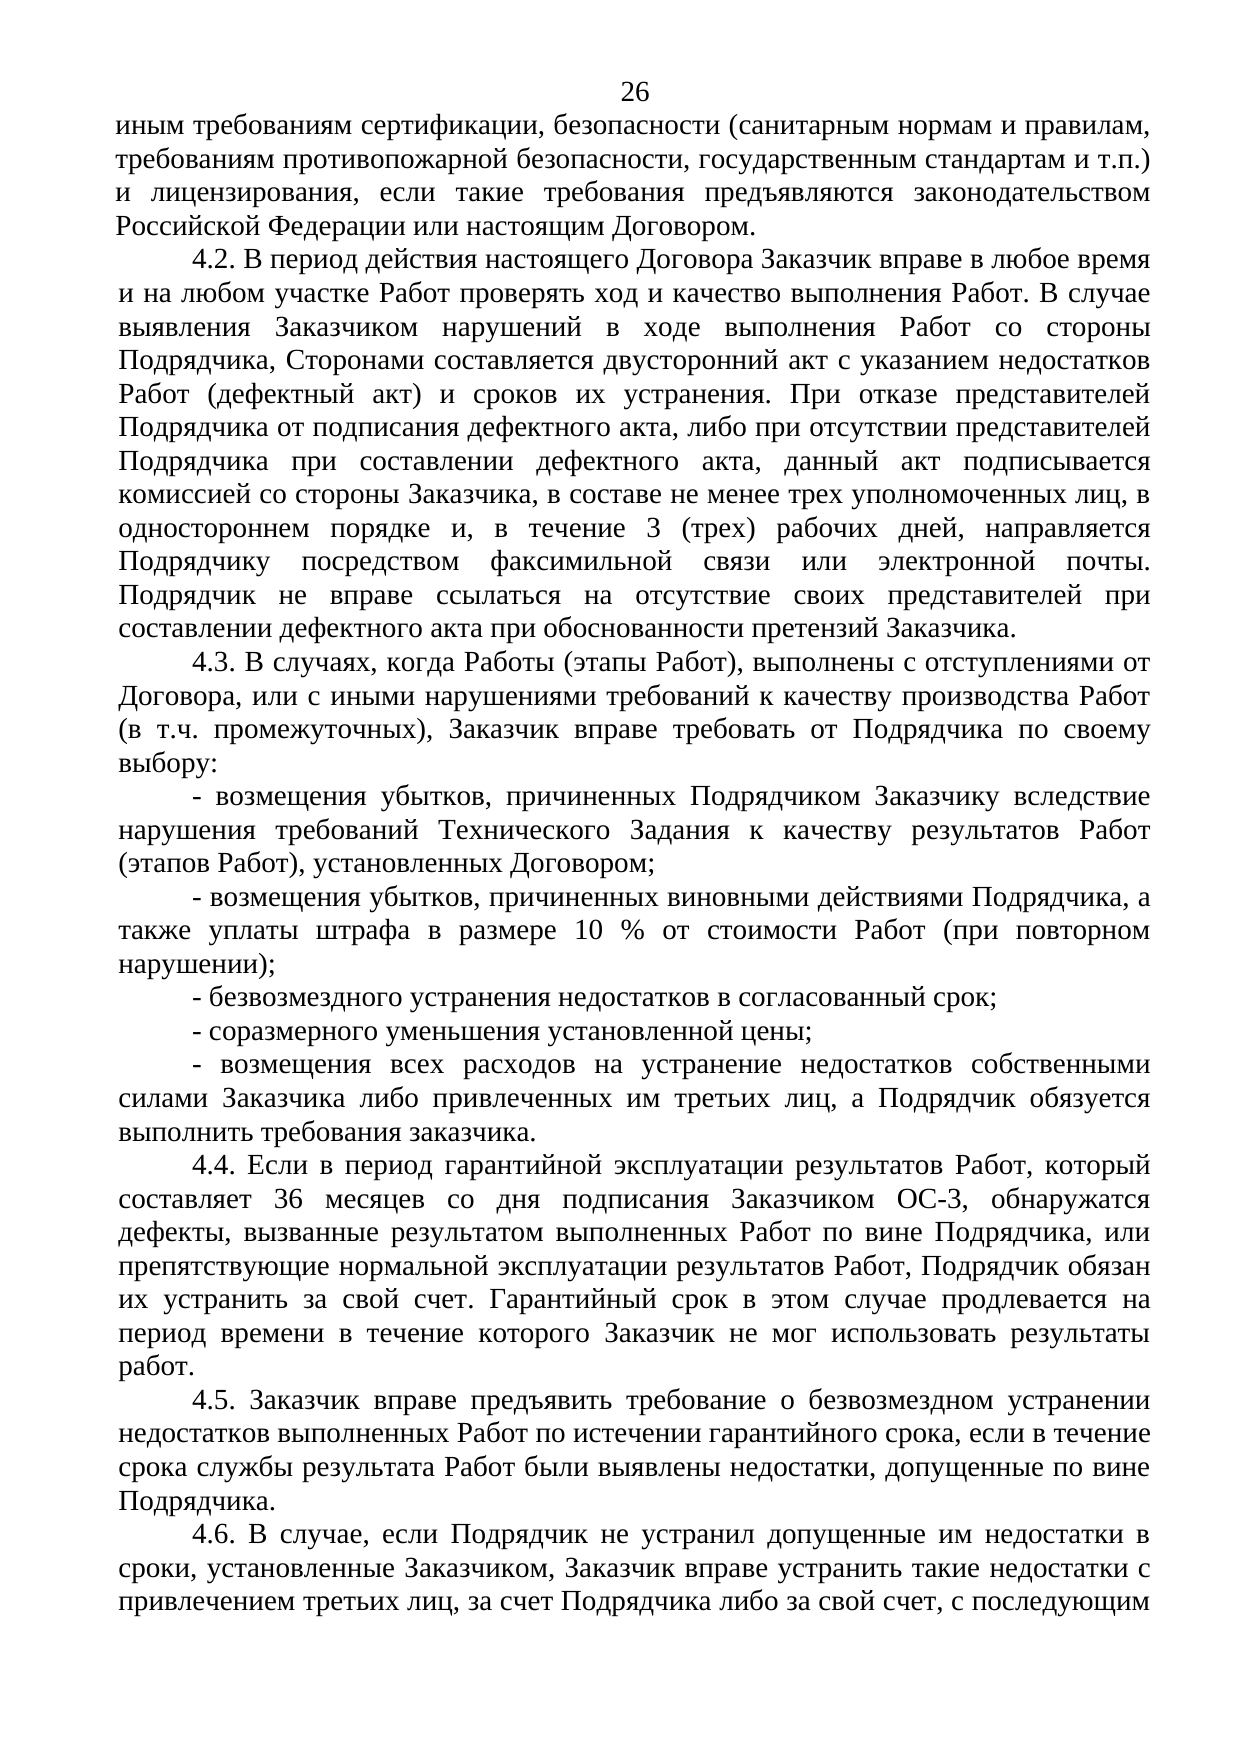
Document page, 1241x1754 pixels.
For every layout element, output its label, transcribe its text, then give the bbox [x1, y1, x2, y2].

text - возмещения убытков, причиненных Подрядчиком Заказчику вследствие нарушения требований Технического Задания к качеству результатов Работ (этапов Работ), установленных Договором; [118, 778, 1152, 879]
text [118, 1516, 1152, 1617]
text - безвозмездного устранения недостатков в согласованный срок; [118, 979, 1152, 1013]
text 4.5. Заказчик вправе предъявить требование о безвозмездном устранении недостатков выполненных Работ по истечении гарантийного срока, если в течение срока службы результата Работ были выявлены недостатки, допущенные по вине Подрядчика. [118, 1382, 1152, 1516]
text 4.4. Если в период гарантийной эксплуатации результатов Работ, который составляет 36 месяцев со дня подписания Заказчиком ОС-3, обнаружатся дефекты, вызванные результатом выполненных Работ по вине Подрядчика, или препятствующие нормальной эксплуатации результатов Работ, Подрядчик обязан их устранить за свой счет. Гарантийный срок в этом случае продлевается на период времени в течение которого Заказчик не мог использовать результаты работ. [118, 1147, 1152, 1382]
text - возмещения всех расходов на устранение недостатков собственными силами Заказчика либо привлеченных им третьих лиц, а Подрядчик обязуется выполнить требования заказчика. [118, 1047, 1152, 1147]
text - соразмерного уменьшения установленной цены; [118, 1013, 1152, 1047]
text 4.2. В период действия настоящего Договора Заказчик вправе в любое время и на любом участке Работ проверять ход и качество выполнения Работ. В случае выявления Заказчиком нарушений в ходе выполнения Работ со стороны Подрядчика, Сторонами составляется двусторонний акт с указанием недостатков Работ (дефектный акт) и сроков их устранения. При отказе представителей Подрядчика от подписания дефектного акта, либо при отсутствии представителей Подрядчика при составлении дефектного акта, данный акт подписывается комиссией со стороны Заказчика, в составе не менее трех уполномоченных лиц, в одностороннем порядке и, в течение 3 (трех) рабочих дней, направляется Подрядчику посредством факсимильной связи или электронной почты. Подрядчик не вправе ссылаться на отсутствие своих представителей при составлении дефектного акта при обоснованности претензий Заказчика. [118, 242, 1152, 644]
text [115, 107, 1152, 242]
text 4.3. В случаях, когда Работы (этапы Работ), выполнены с отступлениями от Договора, или с иными нарушениями требований к качеству производства Работ (в т.ч. промежуточных), Заказчик вправе требовать от Подрядчика по своему выбору: [118, 644, 1152, 778]
text - возмещения убытков, причиненных виновными действиями Подрядчика, а также уплаты штрафа в размере 10 % от стоимости Работ (при повторном нарушении); [118, 879, 1152, 979]
